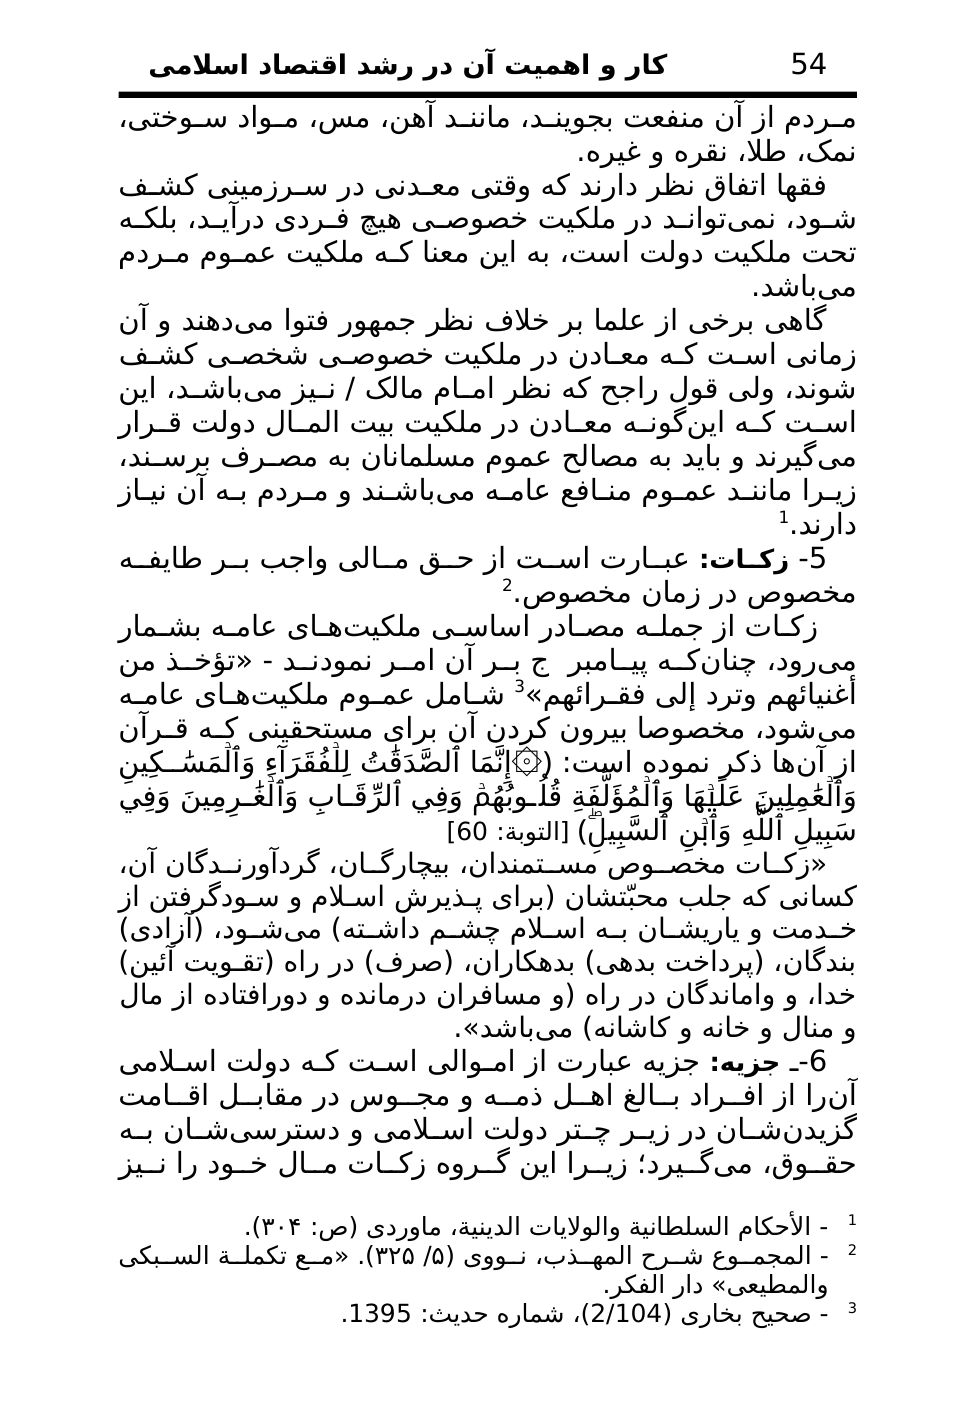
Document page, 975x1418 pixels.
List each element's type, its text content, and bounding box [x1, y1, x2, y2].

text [118, 1044, 857, 1180]
text زکات از جمله مصادر اساسی ملکیت‌های عامه بشمار می‌رود، چنان‌که پیامبر ج بر آن امر نمودند - «تؤخذ من أغنيائهم وترد إلى فقرائهم» شامل عموم ملکیت‌های عامه می‌شود، مخصوصا بیرون کردن آن برای مستحقینی که قرآن از آن‌ها ذکر نموده است: ﴿۞إِنَّمَا ٱلصَّدَقَٰتُ لِلۡفُقَرَآءِ وَٱلۡمَسَٰكِينِ وَٱلۡعَٰمِلِينَ عَلَيۡهَا وَٱلۡمُؤَلَّفَةِ قُلُوبُهُمۡ وَفِي ٱلرِّقَابِ وَٱلۡغَٰرِمِينَ وَفِي سَبِيلِ ٱللَّهِ وَٱبۡنِ ٱلسَّبِيلِۖ﴾ [التوبة: 60] [118, 609, 857, 847]
text 5- زکات: عبارت است از حق مالی واجب بر طایفه مخصوص در زمان مخصوص. [118, 541, 857, 609]
text فقها اتفاق نظر دارند که وقتی معدنی در سرزمینی کشف شود، نمی‌تواند در ملکیت خصوصی هیچ فردی درآید، بلکه تحت ملکیت دولت است، به این معنا که ملکیت عموم مردم می‌باشد. [118, 168, 857, 304]
text گاهی برخی از علما بر خلاف نظر جمهور فتوا می‌دهند و آن زمانی است که معادن در ملکیت خصوصی شخصی کشف شوند، ولی قول راجح که نظر امام مالک / نیز می‌باشد، این است که این‌گونه معادن در ملکیت بیت المال دولت قرار می‌گیرند و باید به مصالح عموم مسلمانان به مصرف برسند، زیرا مانند عموم منافع عامه می‌باشند و مردم به آن نیاز دارند. [118, 304, 857, 541]
text 4- معادن: معادن عبارت از مواد و ذخایر خشکی و آبی می‌باشند که خداوند متعال در درون زمین قرار داده است تا مردم از آن منفعت بجویند، مانند آهن، مس، مواد سوختی، نمک، طلا، نقره و غیره. [118, 100, 857, 168]
text «‏زکات مخصوص مستمندان، بیچارگان، گردآورندگان آن، کسانی که جلب محبّتشان (برای پذیرش اسلام و سودگرفتن از خدمت و یاریشان به اسلام چشم داشته) می‌شود، (آزادی) بندگان، (پرداخت بدهی) بدهکاران، (صرف) در راه (تقویت آئین) خدا، و واماندگان در راه (و مسافران درمانده و دورافتاده از مال و منال و خانه و کاشانه) می‌باشد». [118, 847, 857, 1044]
